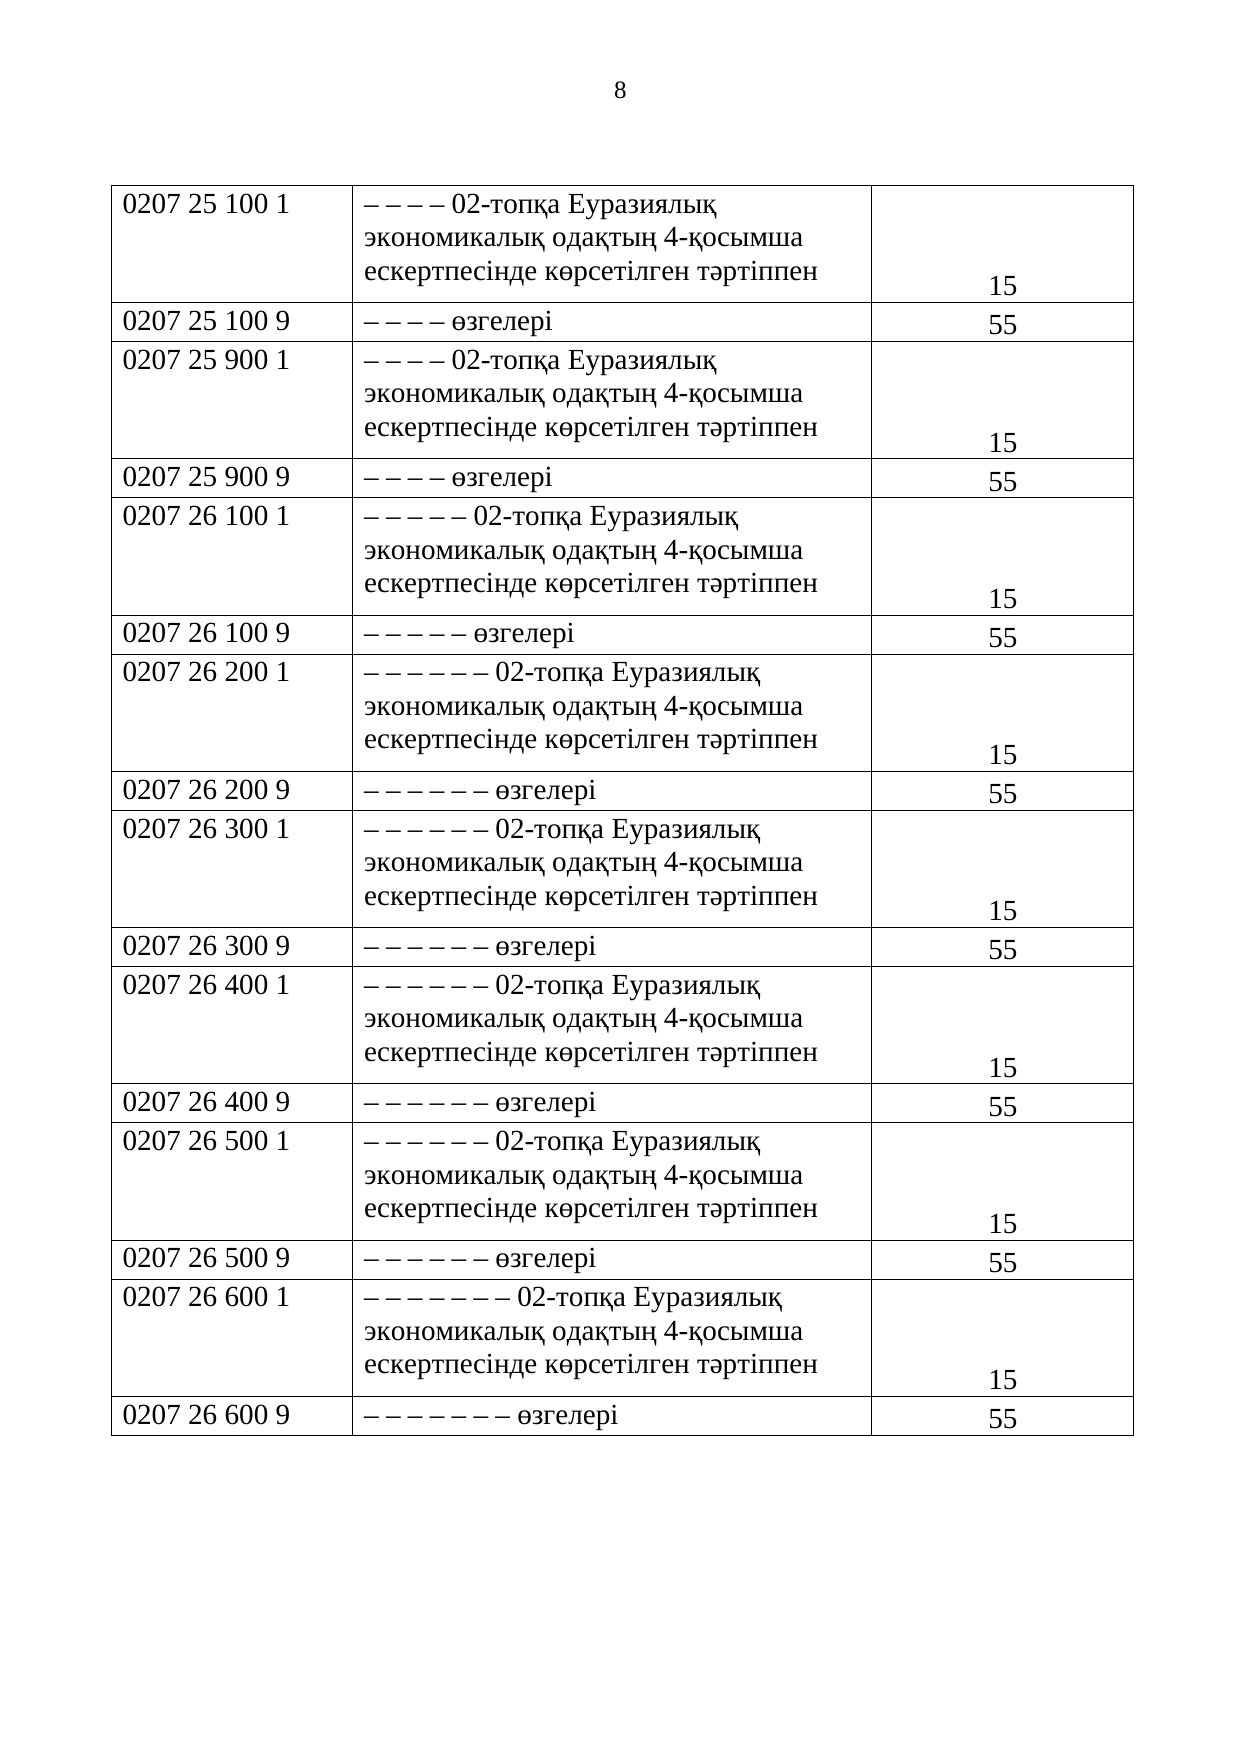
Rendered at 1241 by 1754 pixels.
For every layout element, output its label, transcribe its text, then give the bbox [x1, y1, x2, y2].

table_cell – – – – – – өзгелері [353, 928, 871, 966]
table_cell 0207 26 600 1 [112, 1280, 352, 1396]
table_cell 15 [872, 967, 1133, 1083]
table_cell 0207 25 100 1 [112, 186, 352, 302]
table_cell 15 [872, 811, 1133, 927]
table_cell 0207 26 300 9 [112, 928, 352, 966]
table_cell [353, 186, 871, 302]
table_cell 0207 25 100 9 [112, 303, 352, 341]
table_cell 55 [872, 772, 1133, 810]
table_cell 0207 26 200 1 [112, 655, 352, 771]
table_cell 0207 26 300 1 [112, 811, 352, 927]
table_cell – – – – – өзгелері [353, 616, 871, 653]
table_cell 15 [872, 1280, 1133, 1396]
table_cell 55 [872, 1241, 1133, 1278]
table_cell – – – – өзгелері [353, 303, 871, 341]
table_cell 0207 26 200 9 [112, 772, 352, 810]
table_cell – – – – – – 02-топқа Еуразиялық экономикалық одақтың 4-қосымша ескертпесінде көрсетілген тәртіппен [353, 967, 871, 1083]
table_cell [353, 1280, 871, 1396]
table_cell 0207 26 600 9 [112, 1397, 352, 1435]
table_cell 15 [872, 498, 1133, 614]
table_cell – – – – – – өзгелері [353, 772, 871, 810]
table_cell 55 [872, 459, 1133, 497]
table_cell 55 [872, 1397, 1133, 1435]
table_cell 15 [872, 655, 1133, 771]
table_cell 15 [872, 342, 1133, 458]
table_cell – – – – – – 02-топқа Еуразиялық экономикалық одақтың 4-қосымша ескертпесінде көрсетілген тәртіппен [353, 655, 871, 771]
table_cell – – – – – – өзгелері [353, 1084, 871, 1122]
table_cell 0207 26 100 9 [112, 616, 352, 653]
table_cell 55 [872, 616, 1133, 653]
table_cell 0207 25 900 9 [112, 459, 352, 497]
table_cell 0207 26 500 1 [112, 1123, 352, 1239]
table_cell 0207 26 400 9 [112, 1084, 352, 1122]
table_cell 55 [872, 303, 1133, 341]
table_cell – – – – – – 02-топқа Еуразиялық экономикалық одақтың 4-қосымша ескертпесінде көрсетілген тәртіппен [353, 1123, 871, 1239]
table_cell – – – – – – – өзгелері [353, 1397, 871, 1435]
table_cell 15 [872, 186, 1133, 302]
table_cell 15 [872, 1123, 1133, 1239]
table_cell 0207 25 900 1 [112, 342, 352, 458]
table_cell – – – – – – өзгелері [353, 1241, 871, 1278]
table_cell – – – – – 02-топқа Еуразиялық экономикалық одақтың 4-қосымша ескертпесінде көрсетілген тәртіппен [353, 498, 871, 614]
table_cell 55 [872, 928, 1133, 966]
table_cell 0207 26 400 1 [112, 967, 352, 1083]
table_cell – – – – өзгелері [353, 459, 871, 497]
table_cell – – – – – – 02-топқа Еуразиялық экономикалық одақтың 4-қосымша ескертпесінде көрсетілген тәртіппен [353, 811, 871, 927]
table_cell 0207 26 100 1 [112, 498, 352, 614]
table_cell 55 [872, 1084, 1133, 1122]
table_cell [353, 342, 871, 458]
table_cell 0207 26 500 9 [112, 1241, 352, 1278]
